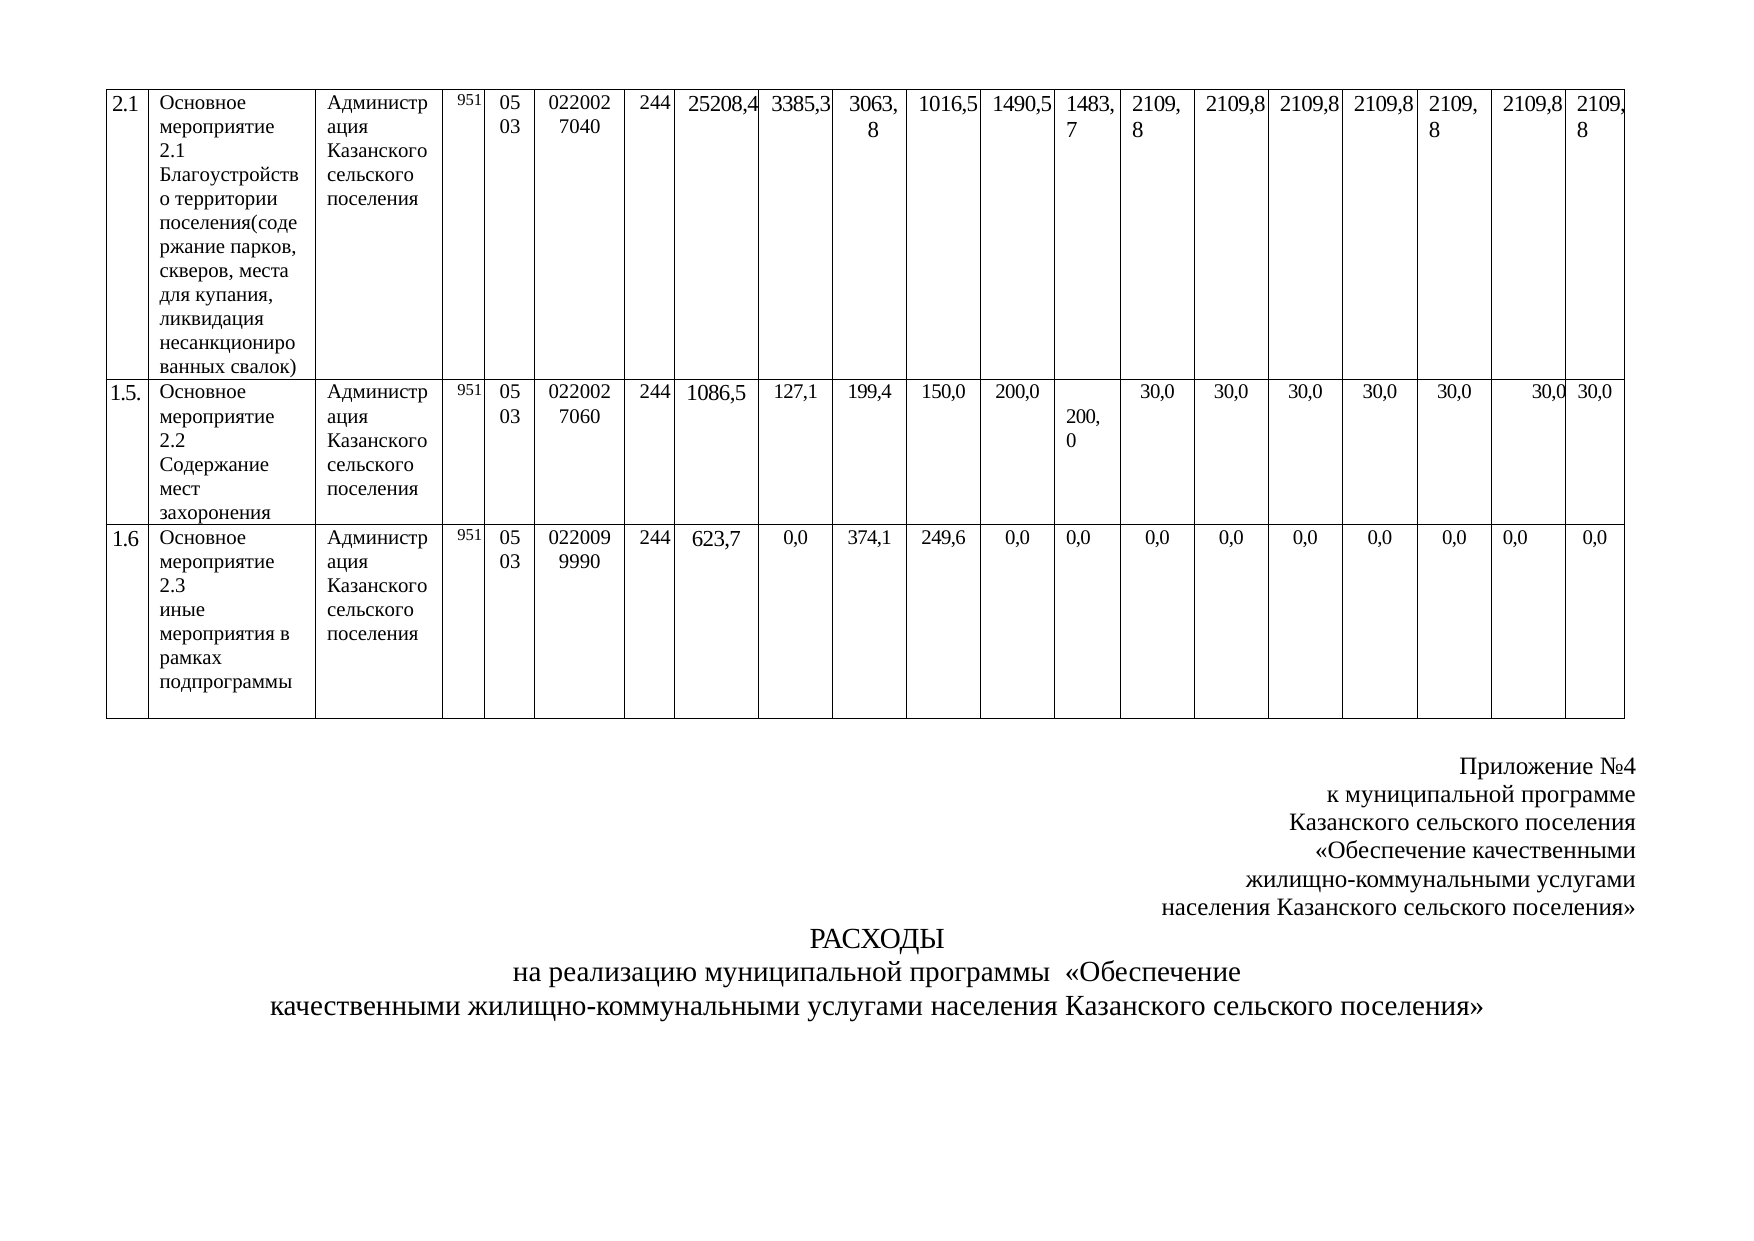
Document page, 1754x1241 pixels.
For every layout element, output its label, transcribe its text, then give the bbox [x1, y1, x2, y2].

table_cell 0220027040 [535, 90, 624, 378]
table_cell 0,0 [1055, 525, 1120, 717]
table_cell 244 [625, 525, 674, 717]
table_cell 25208,4 [675, 90, 758, 378]
table_cell 2109,8 [1121, 90, 1194, 378]
table_cell 0503 [485, 380, 534, 524]
table_cell 150,0 [907, 380, 980, 524]
table_cell 0,0 [981, 525, 1054, 717]
table_cell 0,0 [1566, 525, 1624, 717]
table_cell 1086,5 [675, 380, 758, 524]
table_cell 0,0 [1269, 525, 1342, 717]
table_cell 1.5. [107, 380, 148, 524]
text населения Казанского сельского поселения» [118, 893, 1636, 921]
table_cell 200,0 [981, 380, 1054, 524]
table_cell 249,6 [907, 525, 980, 717]
table_cell Основное мероприятие 2.1 Благоустройство территории поселения(содержание парков, скверов, места для купания, ликвидация несанкционированных свалок) [149, 90, 315, 378]
table_cell 0,0 [1195, 525, 1268, 717]
table_cell 0503 [485, 525, 534, 717]
table_cell 2109,8 [1418, 90, 1491, 378]
text Приложение №4 [118, 752, 1636, 780]
table_cell 0,0 [1121, 525, 1194, 717]
table_cell 1483,7 [1055, 90, 1120, 378]
table_cell 951 [443, 525, 484, 717]
table_cell 2109,8 [1195, 90, 1268, 378]
table_cell 951 [443, 90, 484, 378]
table_cell 1490,5 [981, 90, 1054, 378]
table_cell 244 [625, 90, 674, 378]
table_cell Администрация Казанского сельского поселения [316, 525, 442, 717]
table_cell 30,0 [1492, 380, 1565, 524]
table_cell 3385,3 [759, 90, 832, 378]
table_cell 30,0 [1566, 380, 1624, 524]
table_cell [316, 90, 442, 378]
table_cell 951 [443, 380, 484, 524]
text качественными жилищно-коммунальными услугами населения Казанского сельского поселения» [118, 988, 1636, 1021]
table_cell 30,0 [1269, 380, 1342, 524]
table_cell 0,0 [759, 525, 832, 717]
table_cell 0,0 [1418, 525, 1491, 717]
table_cell 1.6 [107, 525, 148, 717]
table_cell 30,0 [1121, 380, 1194, 524]
table_cell 30,0 [1195, 380, 1268, 524]
table_cell 2109,8 [1343, 90, 1417, 378]
table_cell 2109,8 [1269, 90, 1342, 378]
text Казанского сельского поселения [118, 808, 1636, 836]
table_cell 0220099990 [535, 525, 624, 717]
table_cell 623,7 [675, 525, 758, 717]
text РАСХОДЫ [118, 921, 1636, 954]
text жилищно-коммунальными услугами [118, 864, 1636, 893]
table_cell Основное мероприятие 2.3 иные мероприятия в рамках подпрограммы [149, 525, 315, 717]
text на реализацию муниципальной программы «Обеспечение [118, 954, 1636, 988]
table_cell 0,0 [1492, 525, 1565, 717]
table_cell 2109,8 [1492, 90, 1565, 378]
table_cell 0,0 [1343, 525, 1417, 717]
table_cell 127,1 [759, 380, 832, 524]
text к муниципальной программе [118, 780, 1636, 808]
table_cell 244 [625, 380, 674, 524]
table_cell 199,4 [833, 380, 906, 524]
table_cell 2.1 [107, 90, 148, 378]
table_cell 1016,5 [907, 90, 980, 378]
table_cell 0220027060 [535, 380, 624, 524]
table_cell 30,0 [1343, 380, 1417, 524]
table_cell 200,0 [1055, 380, 1120, 524]
table_cell Основное мероприятие 2.2 Содержание мест захоронения [149, 380, 315, 524]
table_cell 0503 [485, 90, 534, 378]
table_cell 374,1 [833, 525, 906, 717]
table_cell 3063,8 [833, 90, 906, 378]
text «Обеспечение качественными [118, 836, 1636, 864]
table_cell 2109,8 [1566, 90, 1624, 378]
table_cell Администрация Казанского сельского поселения [316, 380, 442, 524]
table_cell 30,0 [1418, 380, 1491, 524]
